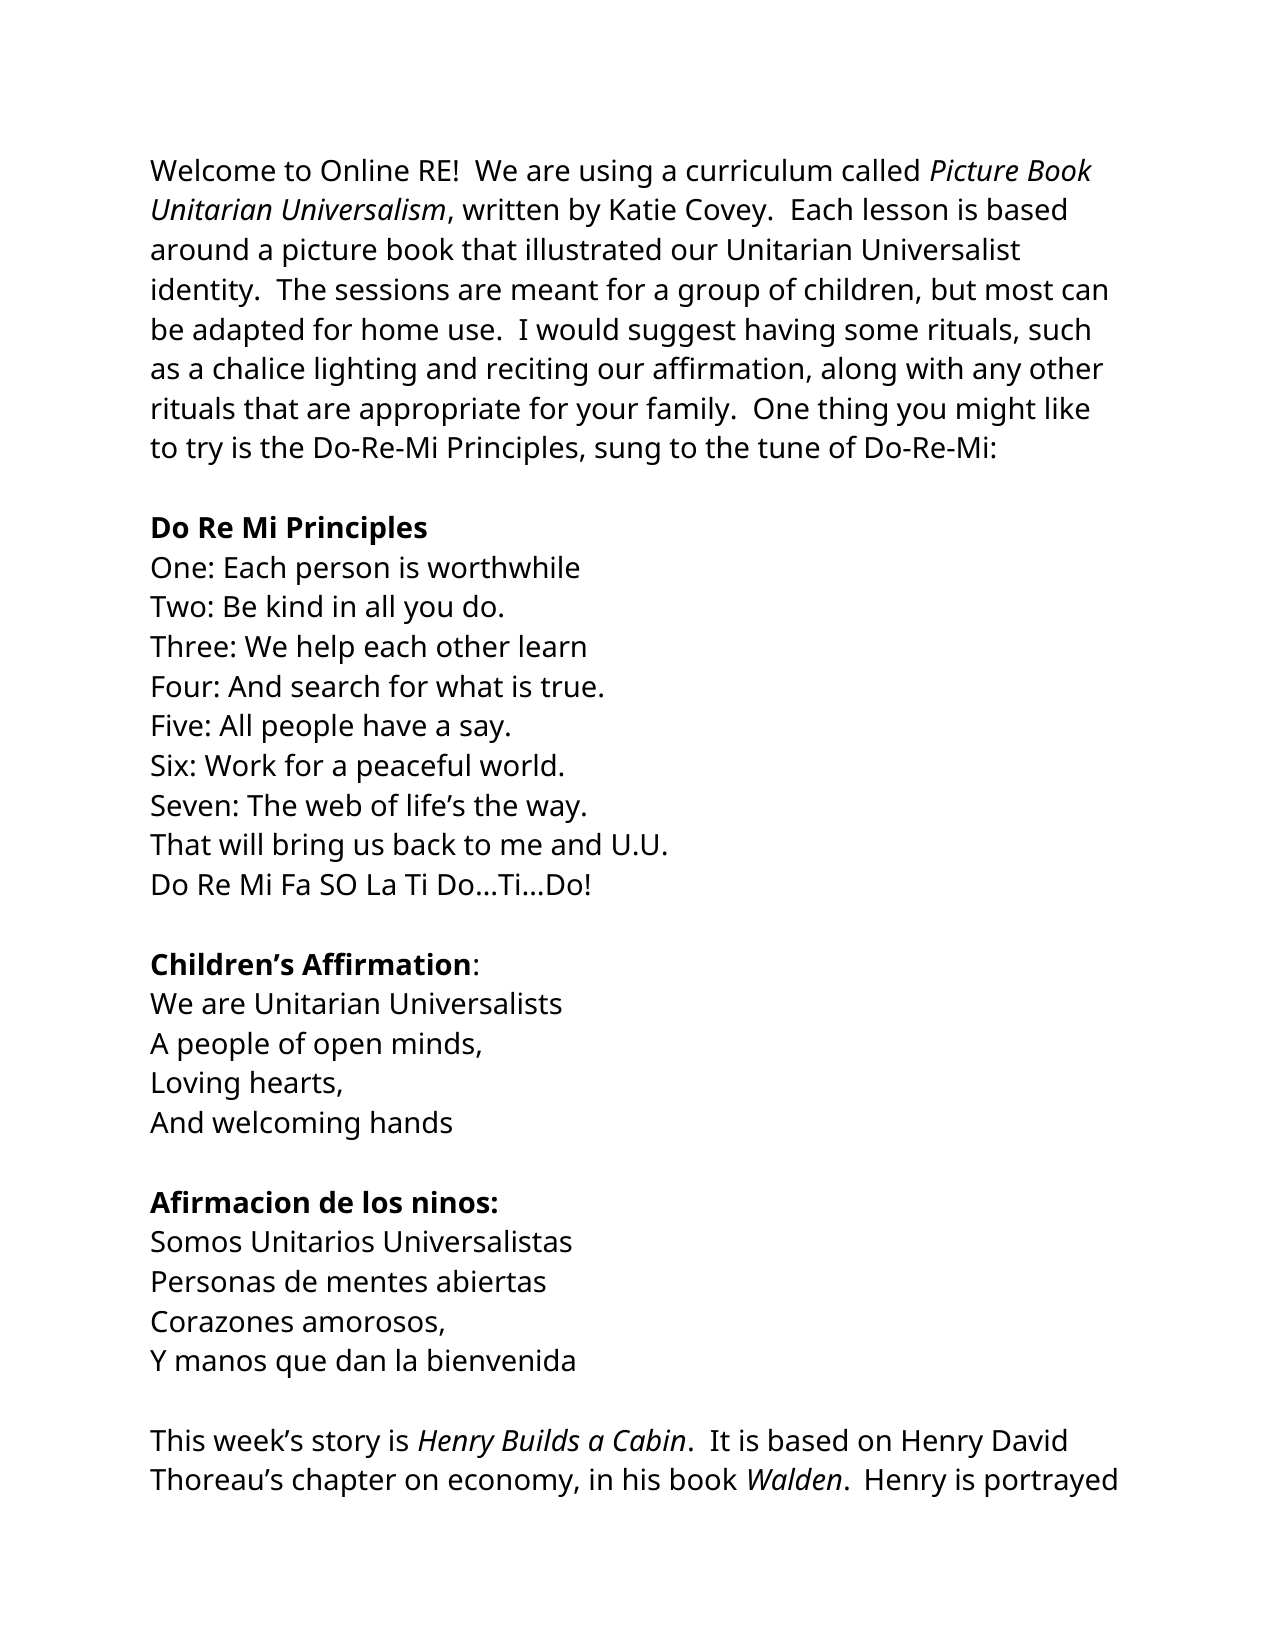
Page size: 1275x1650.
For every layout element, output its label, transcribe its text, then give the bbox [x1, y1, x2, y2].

text Seven: The web of life’s the way. [150, 785, 1125, 825]
text Four: And search for what is true. [150, 666, 1125, 706]
text Two: Be kind in all you do. [150, 587, 1125, 626]
text Three: We help each other learn [150, 626, 1125, 666]
text Do Re Mi Fa SO La Ti Do…Ti…Do! [150, 864, 1125, 904]
text Afirmacion de los ninos: [150, 1182, 1125, 1222]
text Personas de mentes abiertas [150, 1261, 1125, 1301]
text Five: All people have a say. [150, 706, 1125, 745]
text Six: Work for a peaceful world. [150, 745, 1125, 785]
text A people of open minds, [150, 1023, 1125, 1063]
text One: Each person is worthwhile [150, 547, 1125, 587]
text Welcome to Online RE! We are using a curriculum called Picture Book Unitarian Universalism, written by Katie Covey. Each lesson is based around a picture book that illustrated our Unitarian Universalist identity. The sessions are meant for a group of children, but most can be adapted for home use. I would suggest having some rituals, such as a chalice lighting and reciting our affirmation, along with any other rituals that are appropriate for your family. One thing you might like to try is the Do-Re-Mi Principles, sung to the tune of Do-Re-Mi: [150, 150, 1125, 467]
text Children’s Affirmation: [150, 944, 1125, 983]
text Do Re Mi Principles [150, 507, 1125, 547]
text Somos Unitarios Universalistas [150, 1222, 1125, 1261]
text We are Unitarian Universalists [150, 983, 1125, 1023]
text Y manos que dan la bienvenida [150, 1341, 1125, 1380]
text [150, 1420, 1125, 1499]
text And welcoming hands [150, 1102, 1125, 1142]
text Loving hearts, [150, 1063, 1125, 1102]
text That will bring us back to me and U.U. [150, 825, 1125, 864]
text Corazones amorosos, [150, 1301, 1125, 1341]
